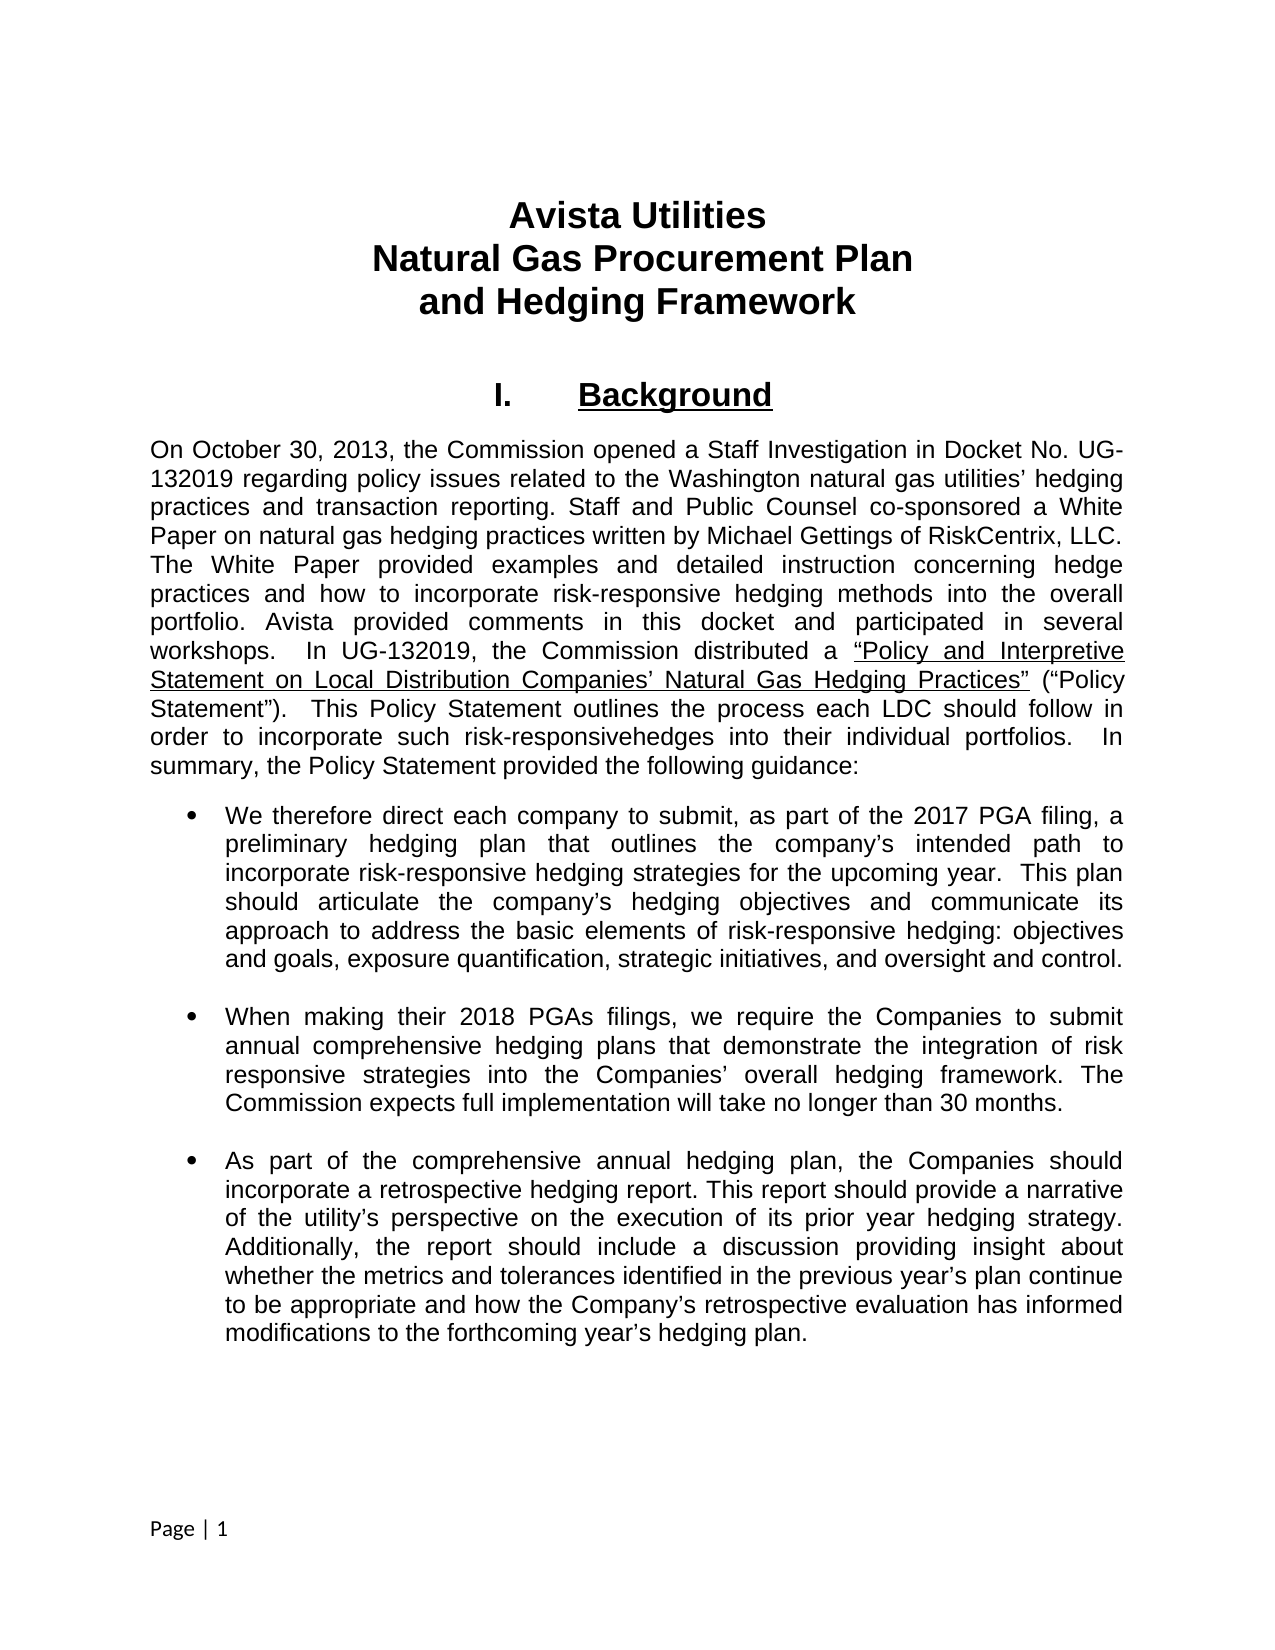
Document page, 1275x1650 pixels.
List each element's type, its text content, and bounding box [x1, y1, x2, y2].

subtitle Natural Gas Procurement Plan [150, 236, 1125, 279]
list We therefore direct each company to submit, as part of the 2017 PGA filing, a preliminary hedging plan that outlines the company’s intended path to incorporate risk-responsive hedging strategies for the upcoming year. This plan should articulate the company’s hedging objectives and communicate its approach to address the basic elements of risk-responsive hedging: objectives and goals, exposure quantification, strategic initiatives, and oversight and control. [187, 801, 1125, 973]
subtitle and Hedging Framework [150, 279, 1125, 322]
list When making their 2018 PGAs filings, we require the Companies to submit annual comprehensive hedging plans that demonstrate the integration of risk responsive strategies into the Companies’ overall hedging framework. The Commission expects full implementation will take no longer than 30 months. [187, 1002, 1125, 1117]
text On October 30, 2013, the Commission opened a Staff Investigation in Docket No. UG-132019 regarding policy issues related to the Washington natural gas utilities’ hedging practices and transaction reporting. Staff and Public Counsel co-sponsored a White Paper on natural gas hedging practices written by Michael Gettings of RiskCentrix, LLC. The White Paper provided examples and detailed instruction concerning hedge practices and how to incorporate risk-responsive hedging methods into the overall portfolio. Avista provided comments in this docket and participated in several workshops. In UG-132019, the Commission distributed a “Policy and Interpretive Statement on Local Distribution Companies’ Natural Gas Hedging Practices” (“Policy Statement”). This Policy Statement outlines the process each LDC should follow in order to incorporate such risk-responsivehedges into their individual portfolios. In summary, the Policy Statement provided the following guidance: [150, 435, 1125, 780]
subtitle Avista Utilities [150, 193, 1125, 236]
list Background [141, 376, 1125, 414]
list As part of the comprehensive annual hedging plan, the Companies should incorporate a retrospective hedging report. This report should provide a narrative of the utility’s perspective on the execution of its prior year hedging strategy. Additionally, the report should include a discussion providing insight about whether the metrics and tolerances identified in the previous year’s plan continue to be appropriate and how the Company’s retrospective evaluation has informed modifications to the forthcoming year’s hedging plan. [187, 1146, 1125, 1347]
